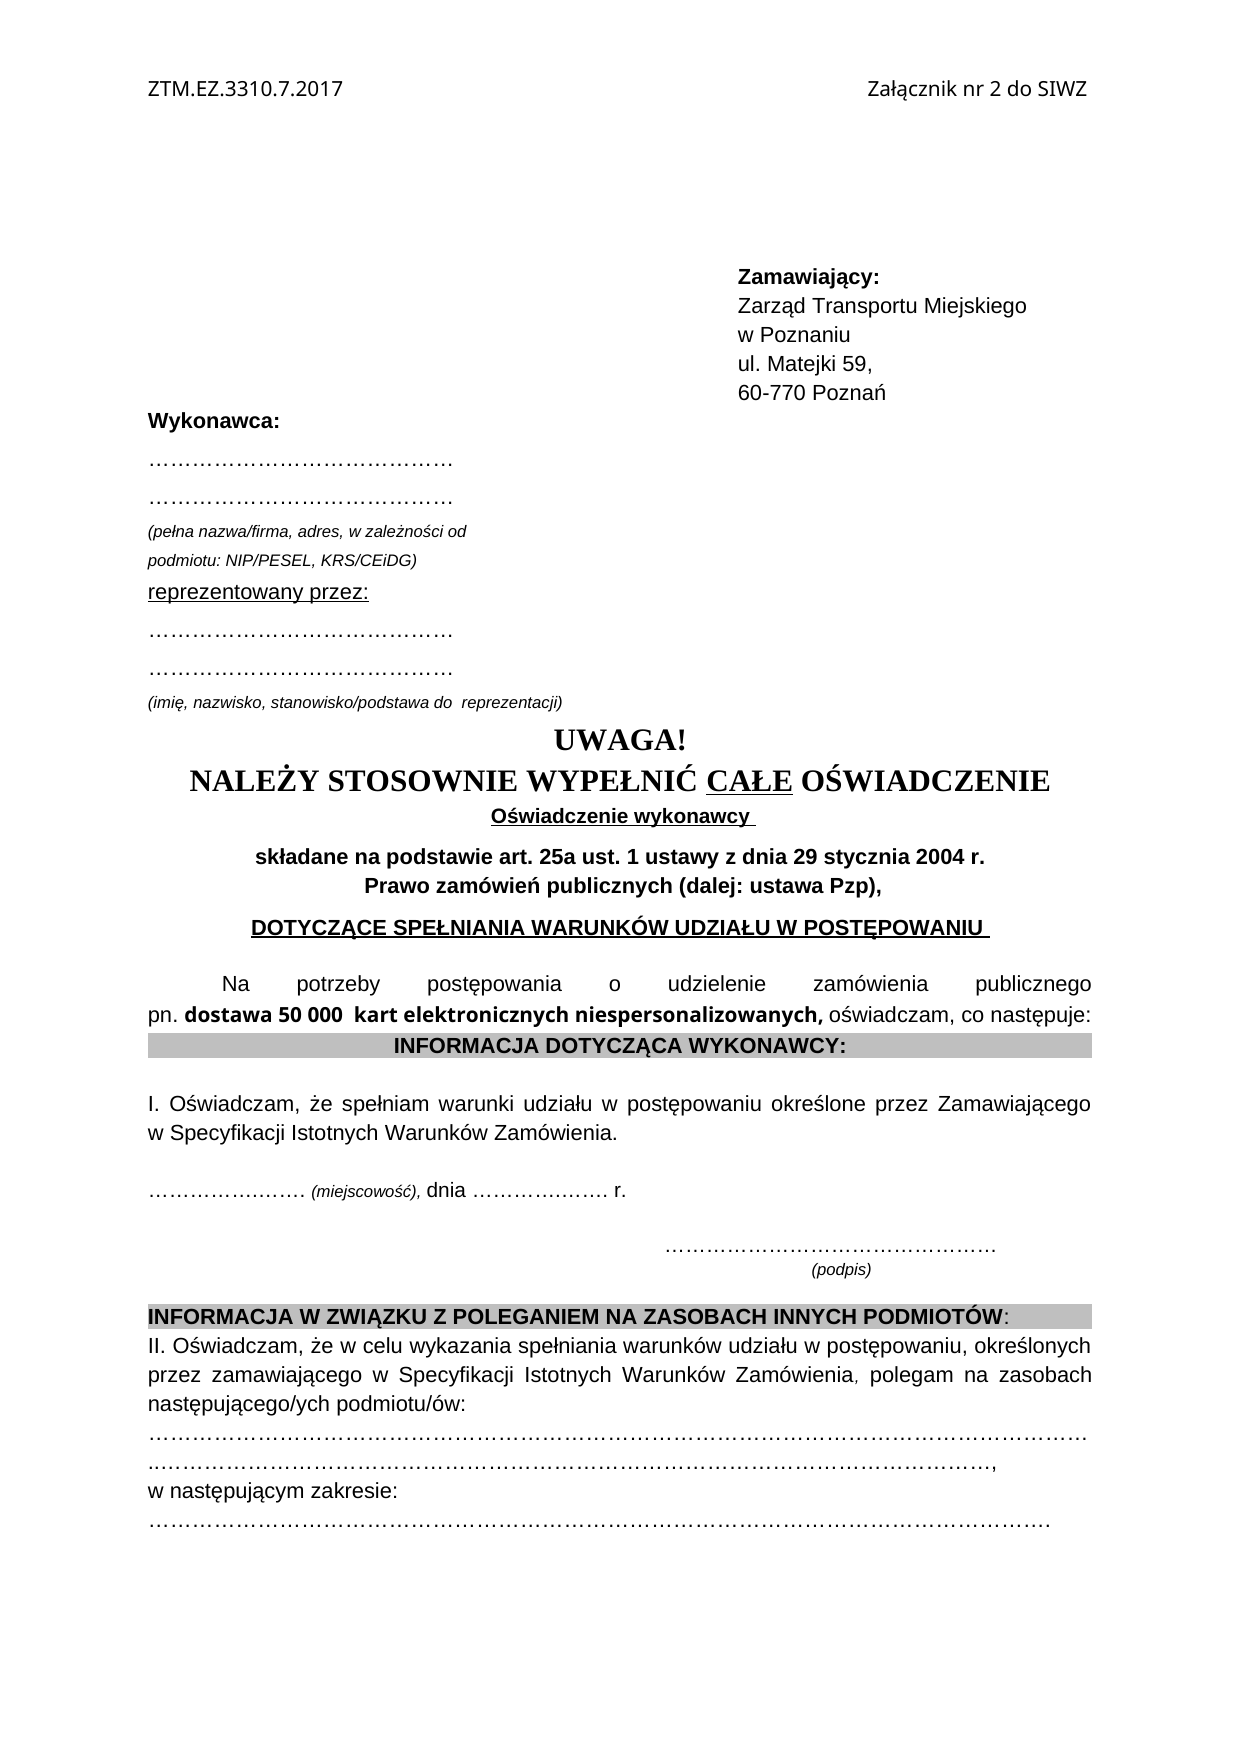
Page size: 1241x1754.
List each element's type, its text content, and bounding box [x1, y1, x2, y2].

text DOTYCZĄCE SPEŁNIANIA WARUNKÓW UDZIAŁU W POSTĘPOWANIU [148, 914, 1092, 967]
text ………………………………………… [148, 1232, 1092, 1256]
text Prawo zamówień publicznych (dalej: ustawa Pzp), [148, 873, 1092, 898]
text Na potrzeby postępowania o udzielenie zamówienia publicznego pn. dostawa 50 000 kart elektronicznych niespersonalizowanych, oświadczam, co następuje: [148, 971, 1092, 1028]
text INFORMACJA DOTYCZĄCA WYKONAWCY: [148, 1033, 1092, 1058]
text ………………………………………………………………………… [148, 617, 472, 680]
text reprezentowany przez: [148, 579, 1092, 604]
text NALEŻY STOSOWNIE WYPEŁNIĆ CAŁE OŚWIADCZENIE [148, 763, 1092, 799]
text UWAGA! [148, 721, 1092, 757]
text składane na podstawie art. 25a ust. 1 ustawy z dnia 29 stycznia 2004 r. [148, 844, 1092, 869]
text (imię, nazwisko, stanowisko/podstawa do reprezentacji) [148, 693, 1092, 712]
text II. Oświadczam, że w celu wykazania spełniania warunków udziału w postępowaniu, określonych przez zamawiającego w Specyfikacji Istotnych Warunków Zamówienia, polegam na zasobach następującego/ych podmiotu/ów: [148, 1333, 1092, 1416]
text w następującym zakresie: ……………………………………………………………………………………………………………. [148, 1478, 1092, 1532]
text 60-770 Poznań [148, 379, 1092, 404]
text ………………………………………………………………………… [148, 446, 472, 509]
text ul. Matejki 59, [148, 350, 1092, 376]
text Wykonawca: [148, 408, 1092, 433]
text (pełna nazwa/firma, adres, w zależności od podmiotu: NIP/PESEL, KRS/CEiDG) [148, 522, 472, 570]
text I. Oświadczam, że spełniam warunki udziału w postępowaniu określone przez Zamawiającego w Specyfikacji Istotnych Warunków Zamówienia. [148, 1091, 1092, 1145]
text (podpis) [738, 1260, 1092, 1279]
text Zarząd Transportu Miejskiego [148, 292, 1092, 318]
text Oświadczenie wykonawcy [148, 804, 1092, 828]
text Zamawiający: [664, 263, 1092, 289]
text …………….……. (miejscowość), dnia ………….……. r. [148, 1177, 1092, 1201]
text INFORMACJA W ZWIĄZKU Z POLEGANIEM NA ZASOBACH INNYCH PODMIOTÓW: [148, 1304, 1092, 1329]
text w Poznaniu [738, 321, 1092, 347]
text …………………………………………………………………………………………………………………..……………………………………………………………………………………………………, [148, 1420, 1092, 1474]
